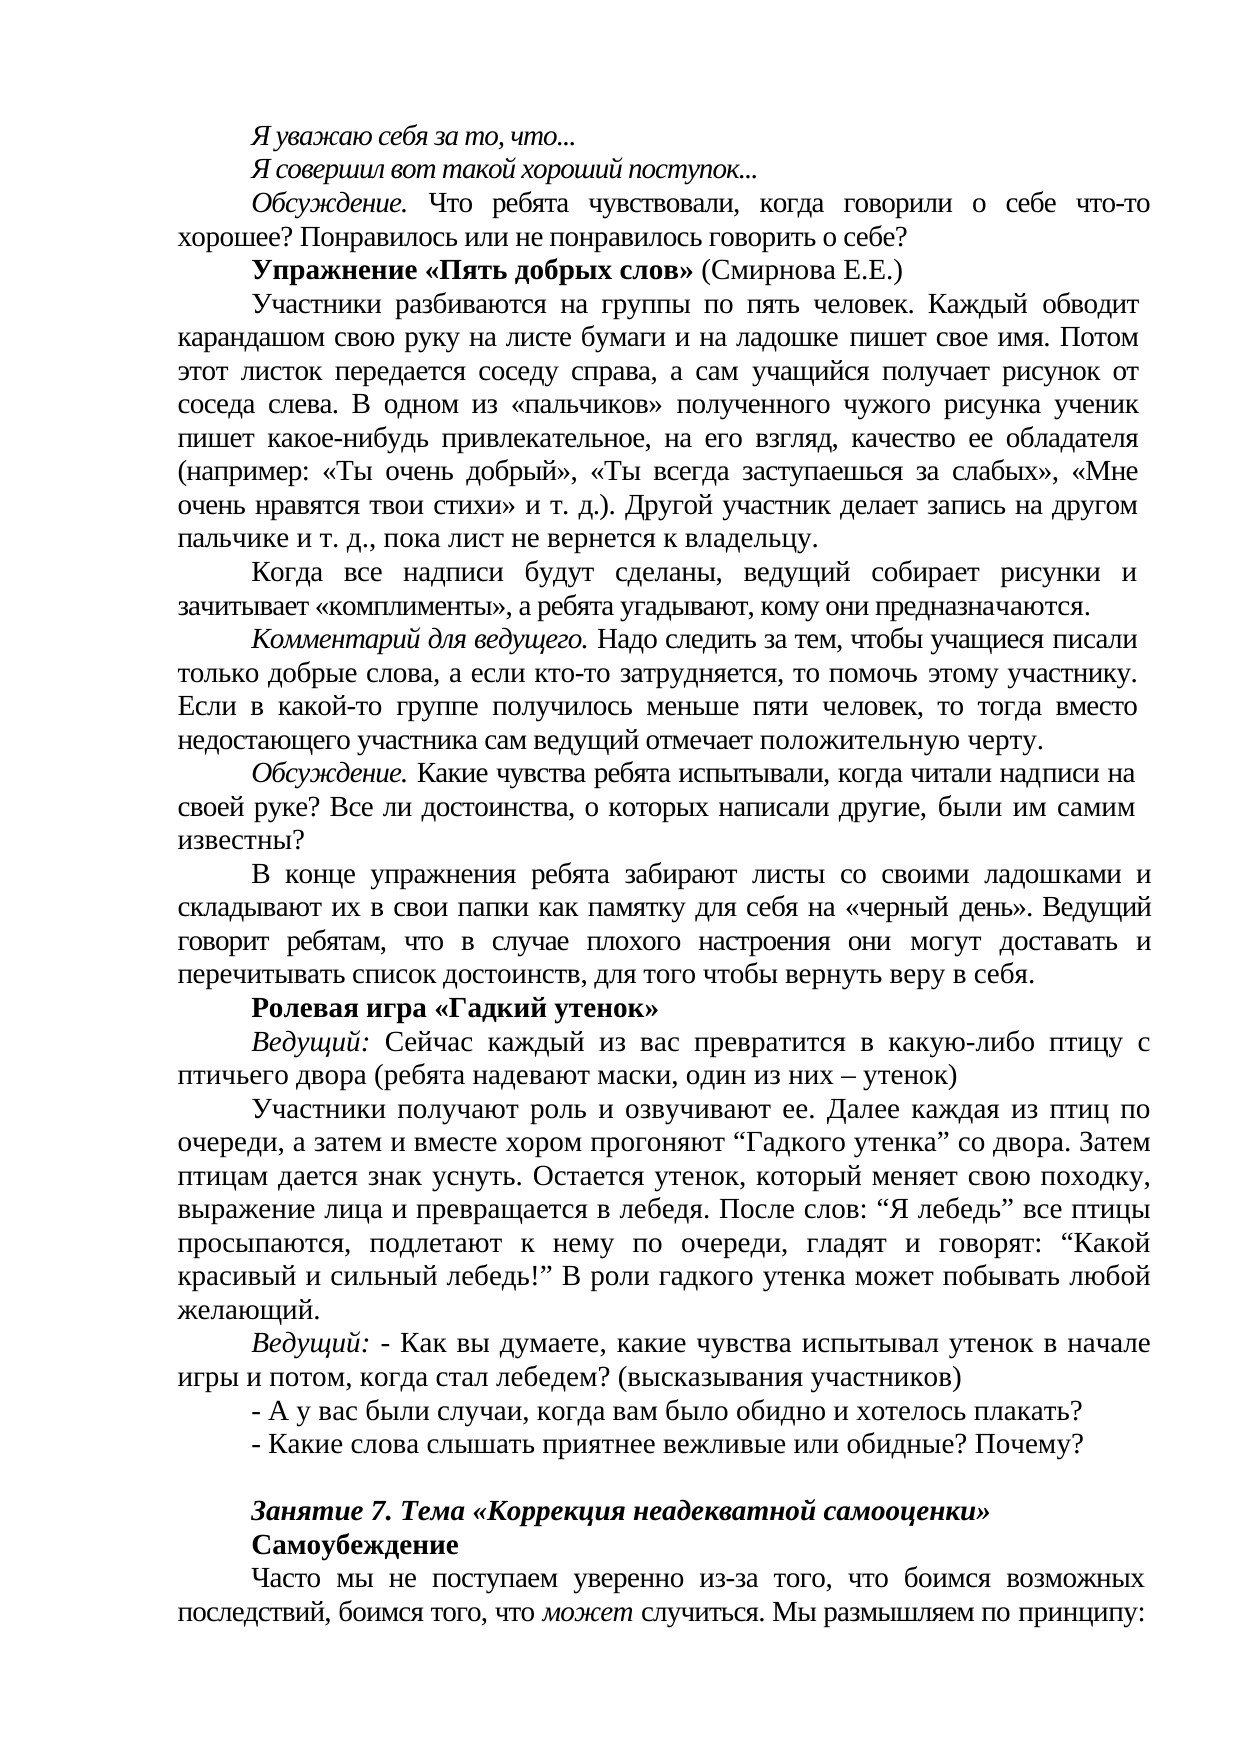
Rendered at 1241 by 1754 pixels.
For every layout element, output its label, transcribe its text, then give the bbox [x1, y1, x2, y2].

text Занятие 7. Тема «Коррекция неадекватной самооценки» [177, 1493, 1152, 1527]
text Участники разбиваются на группы по пять человек. Каждый обводит карандашом свою руку на листе бумаги и на ладошке пишет свое имя. Потом этот листок передается соседу справа, а сам учащийся получает рисунок от соседа слева. В одном из «пальчиков» полученного чужого рисунка ученик пишет какое-нибудь привлекательное, на его взгляд, качество ее обладателя (например: «Ты очень добрый», «Ты всегда заступаешься за слабых», «Мне очень нравятся твои стихи» и т. д.). Другой участник делает запись на другом пальчике и т. д., пока лист не вернется к владельцу. [177, 286, 1139, 554]
text Участники получают роль и озвучивают ее. Далее каждая из птиц по очереди, а затем и вместе хором прогоняют “Гадкого утенка” со двора. Затем птицам дается знак уснуть. Остается утенок, который меняет свою походку, выражение лица и превращается в лебедя. После слов: “Я лебедь” все птицы просыпаются, подлетают к нему по очереди, гладят и говорят: “Какой красивый и сильный лебедь!” В роли гадкого утенка может побывать любой желающий. [177, 1091, 1152, 1326]
text В конце упражнения ребята забирают листы со своими ладошками и складывают их в свои папки как памятку для себя на «черный день». Ведущий говорит ребятам, что в случае плохого настроения они могут доставать и перечитывать список достоинств, для того чтобы вернуть веру в себя. [177, 856, 1152, 990]
text Ролевая игра «Гадкий утенок» [177, 990, 1152, 1024]
text Комментарий для ведущего. Надо следить за тем, чтобы учащиеся писали только добрые слова, а если кто-то затрудняется, то помочь этому участнику. Если в какой-то группе получилось меньше пяти человек, то тогда вместо недостающего участника сам ведущий отмечает положительную черту. [177, 621, 1138, 755]
text Ведущий: Сейчас каждый из вас превратится в какую-либо птицу с птичьего двора (ребята надевают маски, один из них – утенок) [177, 1024, 1152, 1091]
text - А у вас были случаи, когда вам было обидно и хотелось плакать? [177, 1393, 1152, 1426]
text Когда все надписи будут сделаны, ведущий собирает рисунки и зачитывает «комплименты», а ребята угадывают, кому они предназначаются. [177, 554, 1137, 621]
text Самоубеждение [177, 1527, 1152, 1560]
text Я совершил вот такой хороший поступок... [177, 152, 1152, 185]
text Ведущий: - Как вы думаете, какие чувства испытывал утенок в начале игры и потом, когда стал лебедем? (высказывания участников) [177, 1326, 1152, 1393]
text Я уважаю себя за то, что... [177, 118, 1152, 152]
text Упражнение «Пять добрых слов» (Смирнова Е.Е.) [177, 252, 1152, 286]
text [177, 1560, 1146, 1627]
text Обсуждение. Что ребята чувствовали, когда говорили о себе что-то хорошее? Понравилось или не понравилось говорить о себе? [177, 185, 1152, 252]
text Обсуждение. Какие чувства ребята испытывали, когда читали надписи на своей руке? Все ли достоинства, о которых написали другие, были им самим известны? [177, 755, 1136, 856]
text - Какие слова слышать приятнее вежливые или обидные? Почему? [177, 1426, 1152, 1460]
